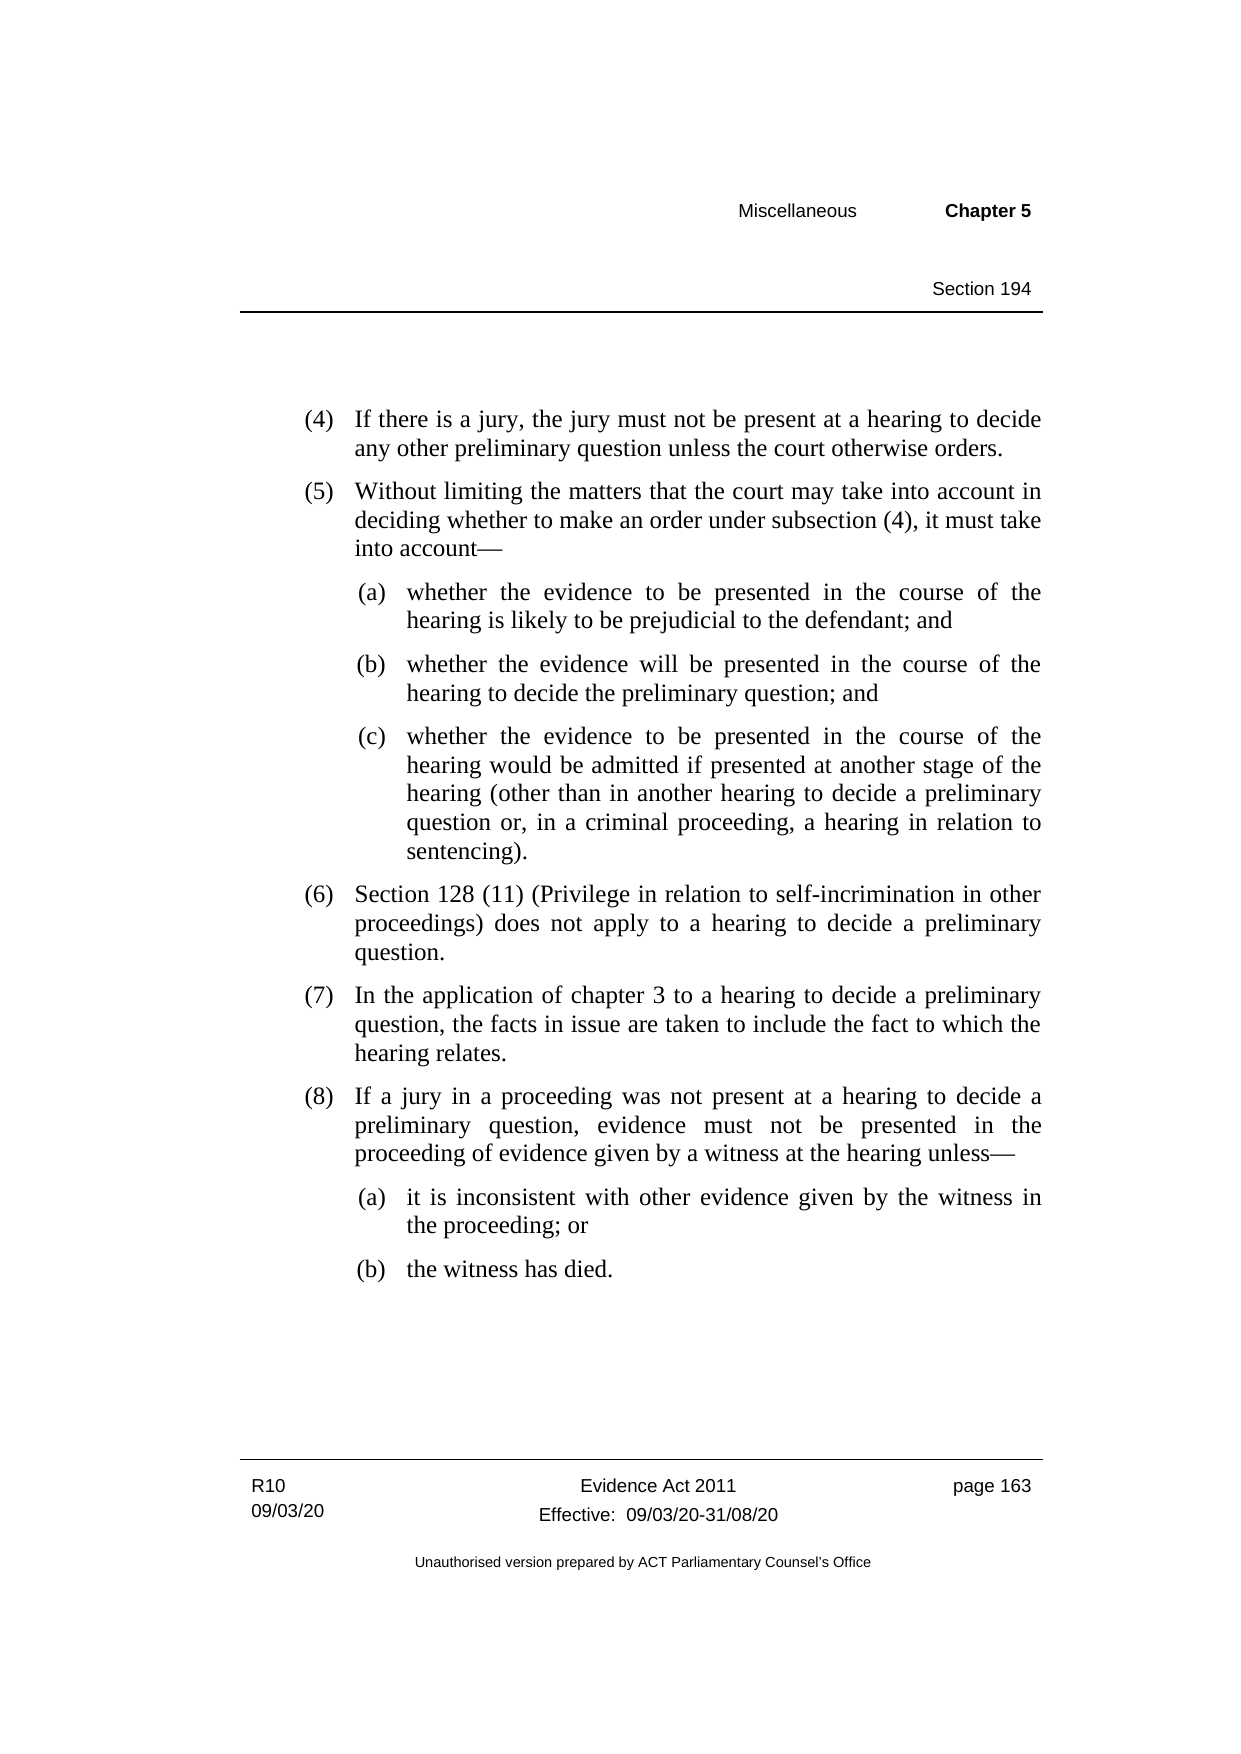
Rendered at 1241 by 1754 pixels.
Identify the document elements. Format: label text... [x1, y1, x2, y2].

text (c) whether the evidence to be presented in the course of the hearing would be admitted if presented at another stage of the hearing (other than in another hearing to decide a preliminary question or, in a criminal proceeding, a hearing in relation to sentencing). [240, 721, 1042, 865]
text (5) Without limiting the matters that the court may take into account in deciding whether to make an order under subsection (4), it must take into account— [240, 476, 1042, 562]
text (b) whether the evidence will be presented in the course of the hearing to decide the preliminary question; and [240, 649, 1042, 706]
text (4) If there is a jury, the jury must not be present at a hearing to decide any other preliminary question unless the court otherwise orders. [240, 404, 1042, 461]
text (a) it is inconsistent with other evidence given by the witness in the proceeding; or [240, 1182, 1042, 1239]
text (8) If a jury in a proceeding was not present at a hearing to decide a preliminary question, evidence must not be presented in the proceeding of evidence given by a witness at the hearing unless— [240, 1081, 1042, 1167]
text (7) In the application of chapter 3 to a hearing to decide a preliminary question, the facts in issue are taken to include the fact to which the hearing relates. [240, 980, 1042, 1066]
text (a) whether the evidence to be presented in the course of the hearing is likely to be prejudicial to the defendant; and [240, 577, 1042, 634]
text (6) Section 128 (11) (Privilege in relation to self-incrimination in other proceedings) does not apply to a hearing to decide a preliminary question. [240, 879, 1042, 966]
text (b) the witness has died. [240, 1254, 1042, 1283]
